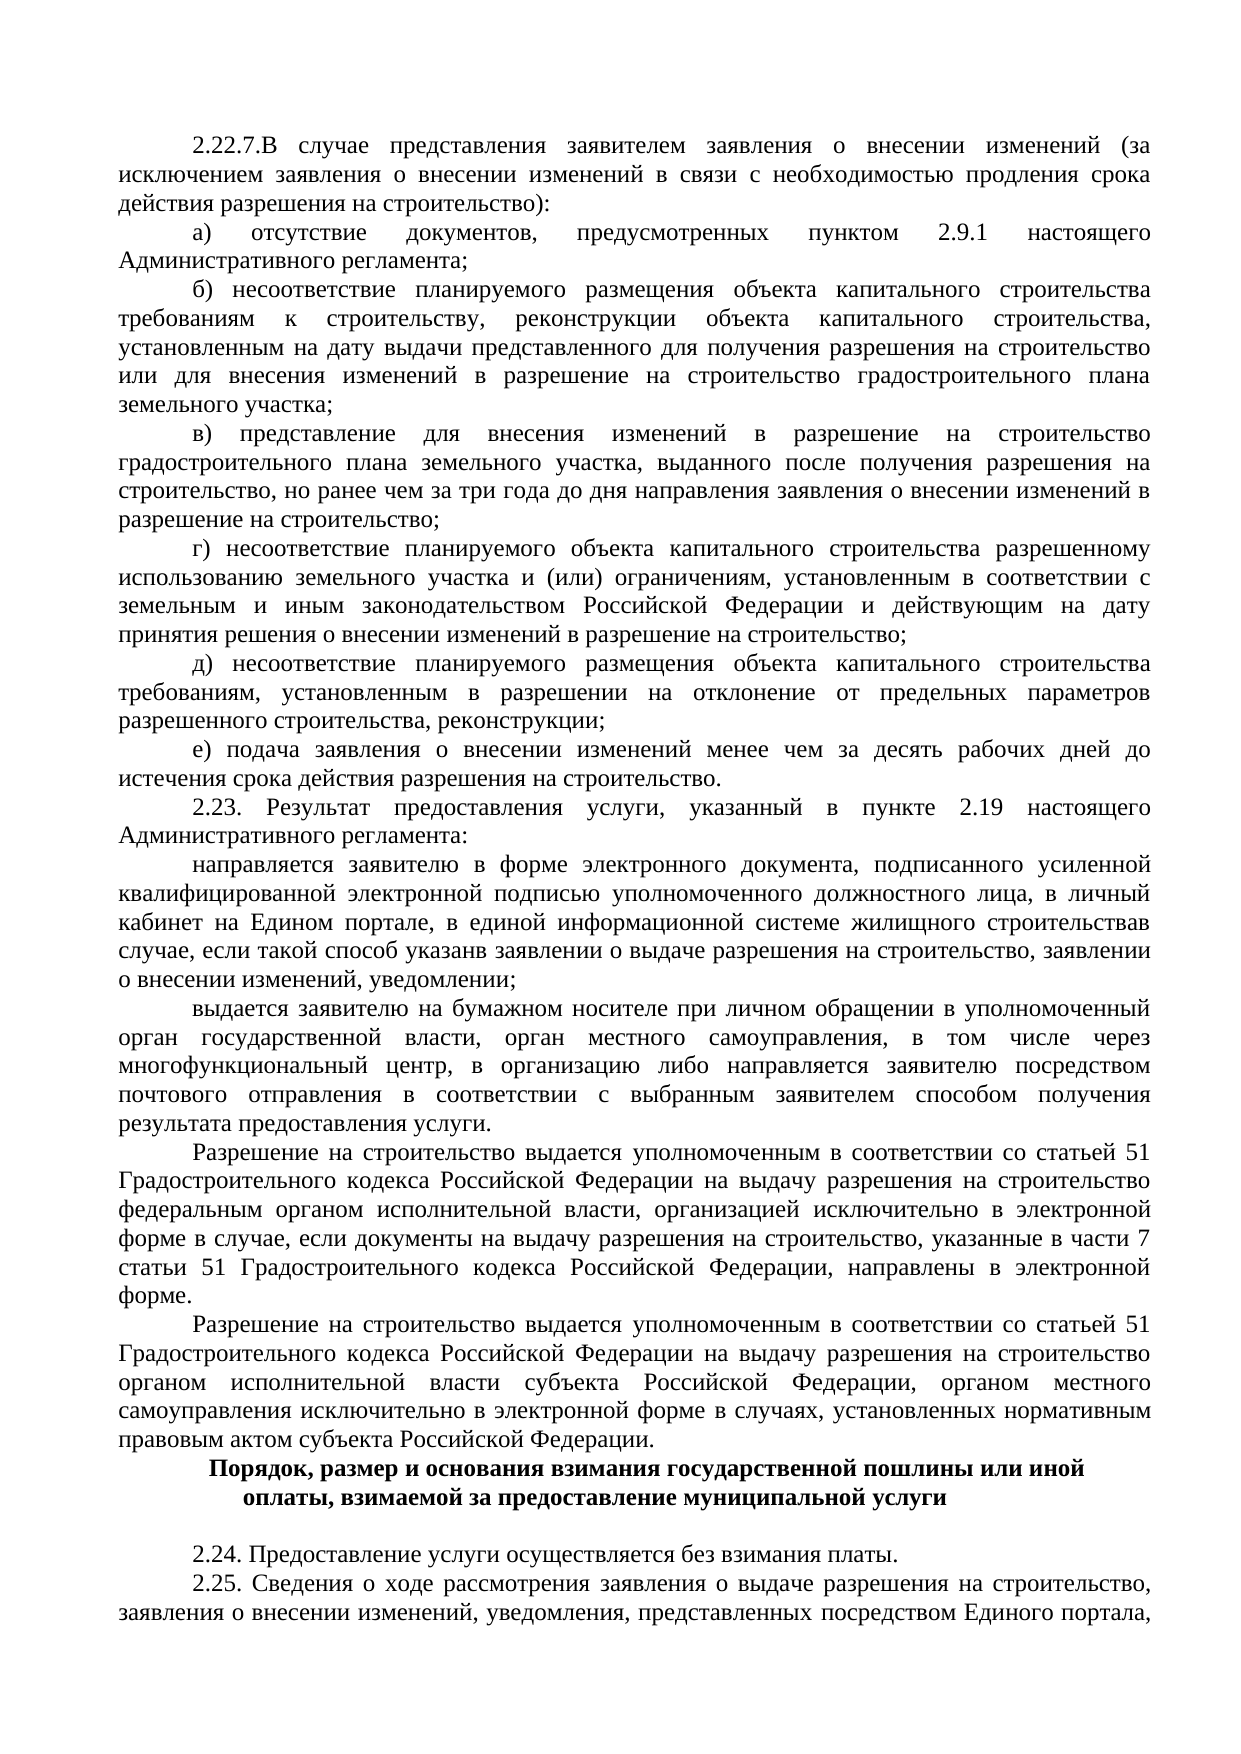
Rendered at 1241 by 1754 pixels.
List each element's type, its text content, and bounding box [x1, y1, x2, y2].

text 2.22.7.В случае представления заявителем заявления о внесении изменений (за исключением заявления о внесении изменений в связи с необходимостью продления срока действия разрешения на строительство): [118, 131, 1152, 217]
text Разрешение на строительство выдается уполномоченным в соответствии со статьей 51 Градостроительного кодекса Российской Федерации на выдачу разрешения на строительство федеральным органом исполнительной власти, организацией исключительно в электронной форме в случае, если документы на выдачу разрешения на строительство, указанные в части 7 статьи 51 Градостроительного кодекса Российской Федерации, направлены в электронной форме. [118, 1137, 1152, 1309]
subtitle Порядок, размер и основания взимания государственной пошлины или иной оплаты, взимаемой за предоставление муниципальной услуги [208, 1453, 1136, 1511]
text б) несоответствие планируемого размещения объекта капитального строительства требованиям к строительству, реконструкции объекта капитального строительства, установленным на дату выдачи представленного для получения разрешения на строительство или для внесения изменений в разрешение на строительство градостроительного плана земельного участка; [118, 274, 1152, 418]
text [118, 1568, 1152, 1626]
text 2.23. Результат предоставления услуги, указанный в пункте 2.19 настоящего Административного регламента: [118, 792, 1152, 849]
text д) несоответствие планируемого размещения объекта капитального строительства требованиям, установленным в разрешении на отклонение от предельных параметров разрешенного строительства, реконструкции; [118, 648, 1152, 734]
text 2.24. Предоставление услуги осуществляется без взимания платы. [118, 1539, 1152, 1568]
text а) отсутствие документов, предусмотренных пунктом 2.9.1 настоящего Административного регламента; [118, 217, 1152, 274]
text в) представление для внесения изменений в разрешение на строительство градостроительного плана земельного участка, выданного после получения разрешения на строительство, но ранее чем за три года до дня направления заявления о внесении изменений в разрешение на строительство; [118, 418, 1152, 533]
text выдается заявителю на бумажном носителе при личном обращении в уполномоченный орган государственной власти, орган местного самоуправления, в том числе через многофункциональный центр, в организацию либо направляется заявителю посредством почтового отправления в соответствии с выбранным заявителем способом получения результата предоставления услуги. [118, 993, 1152, 1137]
text е) подача заявления о внесении изменений менее чем за десять рабочих дней до истечения срока действия разрешения на строительство. [118, 734, 1152, 792]
text направляется заявителю в форме электронного документа, подписанного усиленной квалифицированной электронной подписью уполномоченного должностного лица, в личный кабинет на Едином портале, в единой информационной системе жилищного строительствав случае, если такой способ указанв заявлении о выдаче разрешения на строительство, заявлении о внесении изменений, уведомлении; [118, 849, 1152, 993]
text г) несоответствие планируемого объекта капитального строительства разрешенному использованию земельного участка и (или) ограничениям, установленным в соответствии с земельным и иным законодательством Российской Федерации и действующим на дату принятия решения о внесении изменений в разрешение на строительство; [118, 533, 1152, 648]
text Разрешение на строительство выдается уполномоченным в соответствии со статьей 51 Градостроительного кодекса Российской Федерации на выдачу разрешения на строительство органом исполнительной власти субъекта Российской Федерации, органом местного самоуправления исключительно в электронной форме в случаях, установленных нормативным правовым актом субъекта Российской Федерации. [118, 1309, 1152, 1453]
